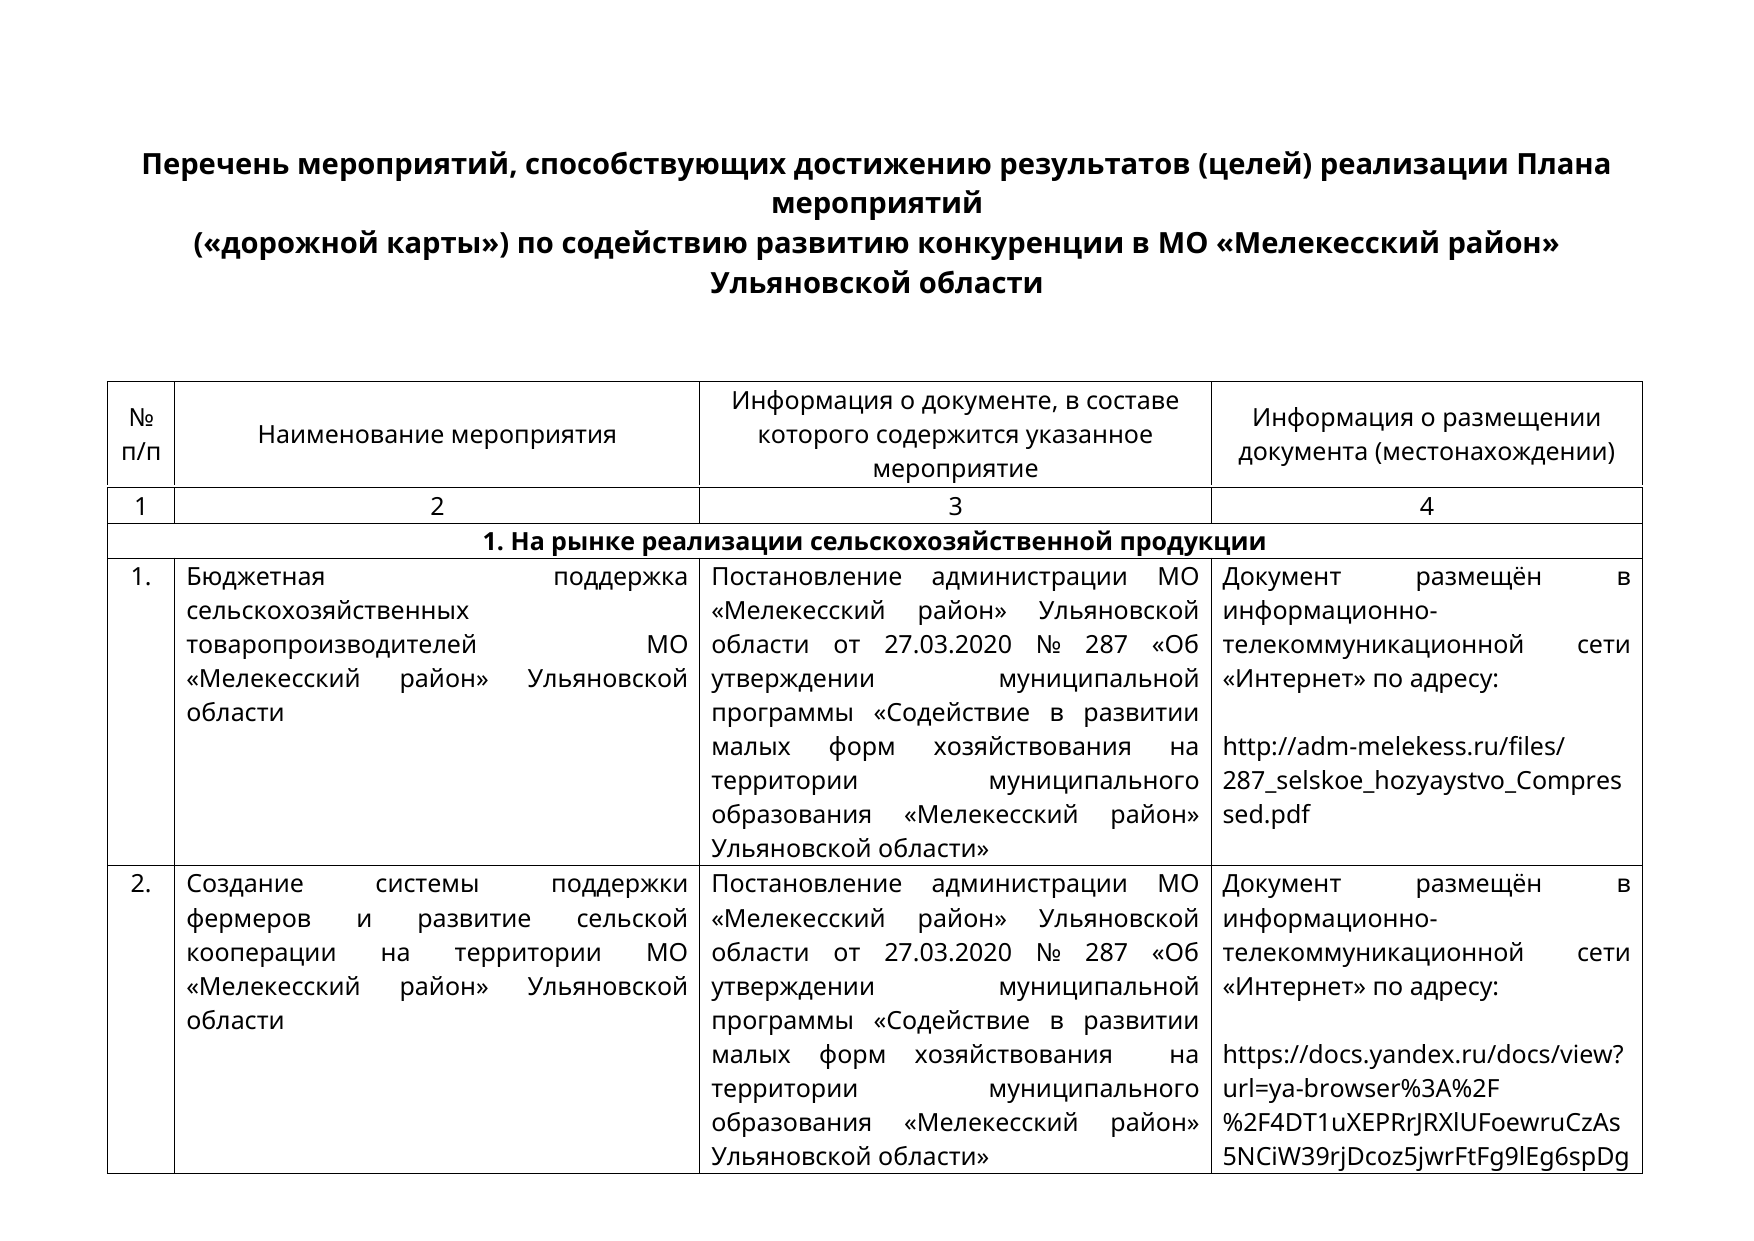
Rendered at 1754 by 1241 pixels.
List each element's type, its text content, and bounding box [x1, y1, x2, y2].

table_header 4 [1212, 488, 1642, 522]
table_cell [1212, 866, 1642, 1173]
table_header Наименование мероприятия [175, 382, 699, 484]
table_header Информация о документе, в составе которого содержится указанное мероприятие [700, 382, 1211, 484]
text («дорожной карты») по содействию развитию конкуренции в МО «Мелекесский район» Ульяновской области [118, 222, 1636, 302]
text Перечень мероприятий, способствующих достижению результатов (целей) реализации Плана мероприятий [118, 143, 1636, 222]
table_cell Документ размещён в информационно-телекоммуникационной сети «Интернет» по адресу: http://adm-melekess.ru/files/287_selskoe_hozyaystvo_Compressed.pdf [1212, 559, 1642, 865]
table_cell 1. [108, 559, 174, 865]
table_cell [700, 866, 1211, 1173]
table_header Информация о размещении документа (местонахождении) [1212, 382, 1642, 484]
table_cell Бюджетная поддержка сельскохозяйственных товаропроизводителей МО «Мелекесский район» Ульяновской области [175, 559, 699, 865]
table_header 2 [175, 488, 699, 522]
table_header № п/п [108, 382, 174, 484]
table_header 3 [700, 488, 1211, 522]
table_header 1 [108, 488, 174, 522]
table_cell 2. [108, 866, 174, 1173]
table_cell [175, 866, 699, 1173]
table_cell 1. На рынке реализации сельскохозяйственной продукции [108, 524, 1642, 557]
